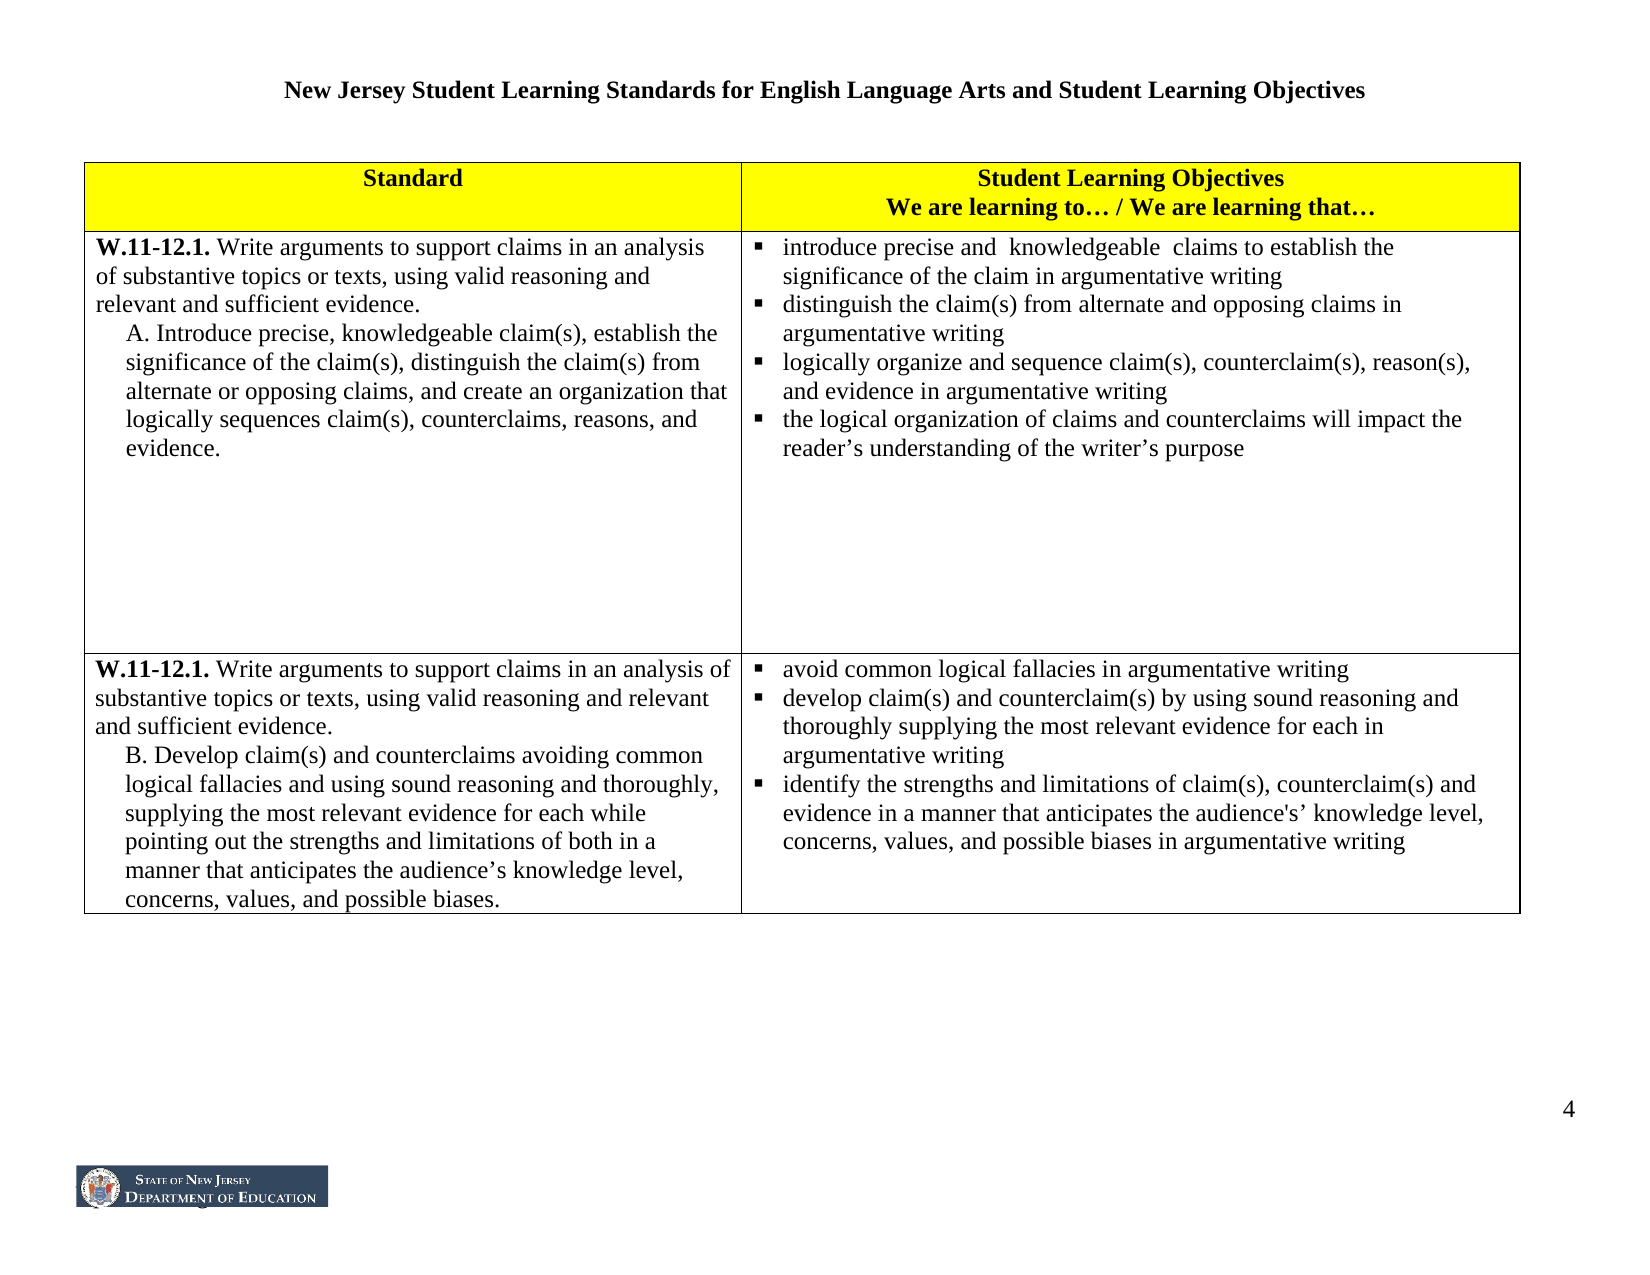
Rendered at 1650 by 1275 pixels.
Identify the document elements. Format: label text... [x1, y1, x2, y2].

picture [75, 1165, 328, 1206]
table_cell introduce precise and knowledgeable claims to establish the significance of the claim in argumentative writing distinguish the claim(s) from alternate and opposing claims in argumentative writing logically organize and sequence claim(s), counterclaim(s), reason(s), and evidence in argumentative writing the logical organization of claims and counterclaims will impact the reader’s understanding of the writer’s purpose [742, 232, 1519, 653]
table_header Standard [85, 163, 741, 231]
table_cell avoid common logical fallacies in argumentative writing develop claim(s) and counterclaim(s) by using sound reasoning and thoroughly supplying the most relevant evidence for each in argumentative writing identify the strengths and limitations of claim(s), counterclaim(s) and evidence in a manner that anticipates the audience's’ knowledge level, concerns, values, and possible biases in argumentative writing [742, 654, 1519, 913]
table_header Student Learning Objectives We are learning to… / We are learning that… [742, 163, 1519, 231]
table_cell W.11-12.1. Write arguments to support claims in an analysis of substantive topics or texts, using valid reasoning and relevant and sufficient evidence. A. Introduce precise, knowledgeable claim(s), establish the significance of the claim(s), distinguish the claim(s) from alternate or opposing claims, and create an organization that logically sequences claim(s), counterclaims, reasons, and evidence. [85, 232, 741, 653]
table_cell W.11-12.1. Write arguments to support claims in an analysis of substantive topics or texts, using valid reasoning and relevant and sufficient evidence. B. Develop claim(s) and counterclaims avoiding common logical fallacies and using sound reasoning and thoroughly, supplying the most relevant evidence for each while pointing out the strengths and limitations of both in a manner that anticipates the audience’s knowledge level, concerns, values, and possible biases. [85, 654, 741, 913]
